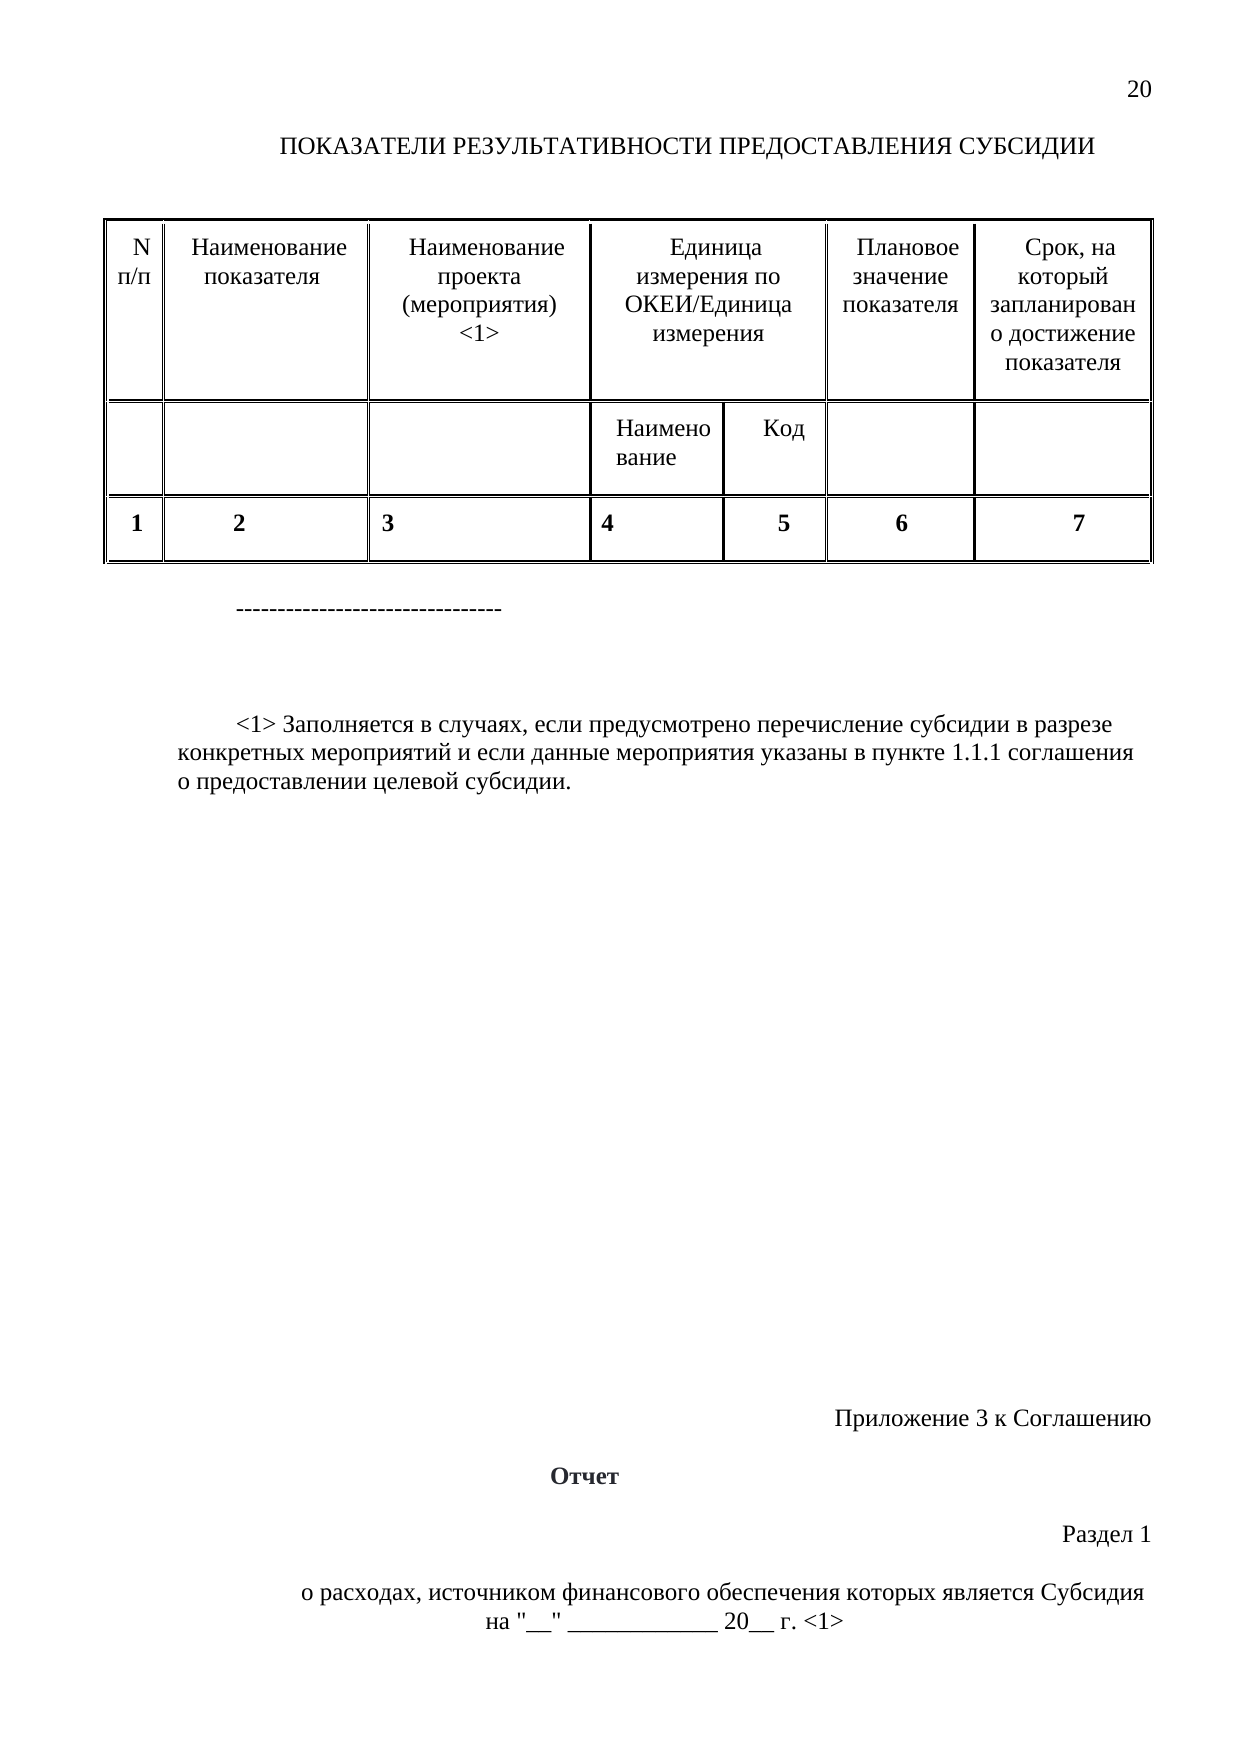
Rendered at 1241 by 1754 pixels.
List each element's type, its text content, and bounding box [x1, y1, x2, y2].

text Раздел 1 [177, 1519, 1152, 1548]
table_cell 4 [592, 498, 722, 560]
table_header Единица измерения по ОКЕИ/Единица измерения [590, 221, 827, 399]
table_cell 2 [165, 498, 367, 560]
table_header Плановое значение показателя [827, 221, 974, 399]
text ПОКАЗАТЕЛИ РЕЗУЛЬТАТИВНОСТИ ПРЕДОСТАВЛЕНИЯ СУБСИДИИ [279, 131, 1152, 160]
table_cell 5 [725, 498, 825, 560]
text <1> Заполняется в случаях, если предусмотрено перечисление субсидии в разрезе конкретных мероприятий и если данные мероприятия указаны в пункте 1.1.1 соглашения о предоставлении целевой субсидии. [177, 709, 1152, 795]
table_cell Код [725, 403, 825, 494]
table_cell Наименование [592, 403, 722, 494]
table_header Наименование проекта (мероприятия) <1> [369, 220, 590, 399]
table_cell [107, 399, 162, 494]
table_cell 6 [828, 498, 973, 560]
table_cell 3 [370, 498, 589, 560]
table_cell [165, 403, 367, 494]
text Приложение 3 к Соглашению [177, 1403, 1152, 1432]
text Отчет [103, 1461, 1152, 1490]
table_cell 7 [976, 494, 1151, 560]
table_cell [976, 399, 1151, 494]
table_cell [370, 403, 589, 494]
table_cell 1 [107, 494, 162, 560]
table_header Срок, на который запланировано достижение показателя [974, 221, 1150, 399]
table_header N п/п [107, 221, 163, 399]
text о расходах, источником финансового обеспечения которых является Субсидия на "__" ____________ 20__ г. <1> [177, 1577, 1152, 1634]
table_cell [828, 403, 973, 494]
text -------------------------------- [236, 593, 1152, 622]
table_header Наименование показателя [164, 221, 368, 399]
